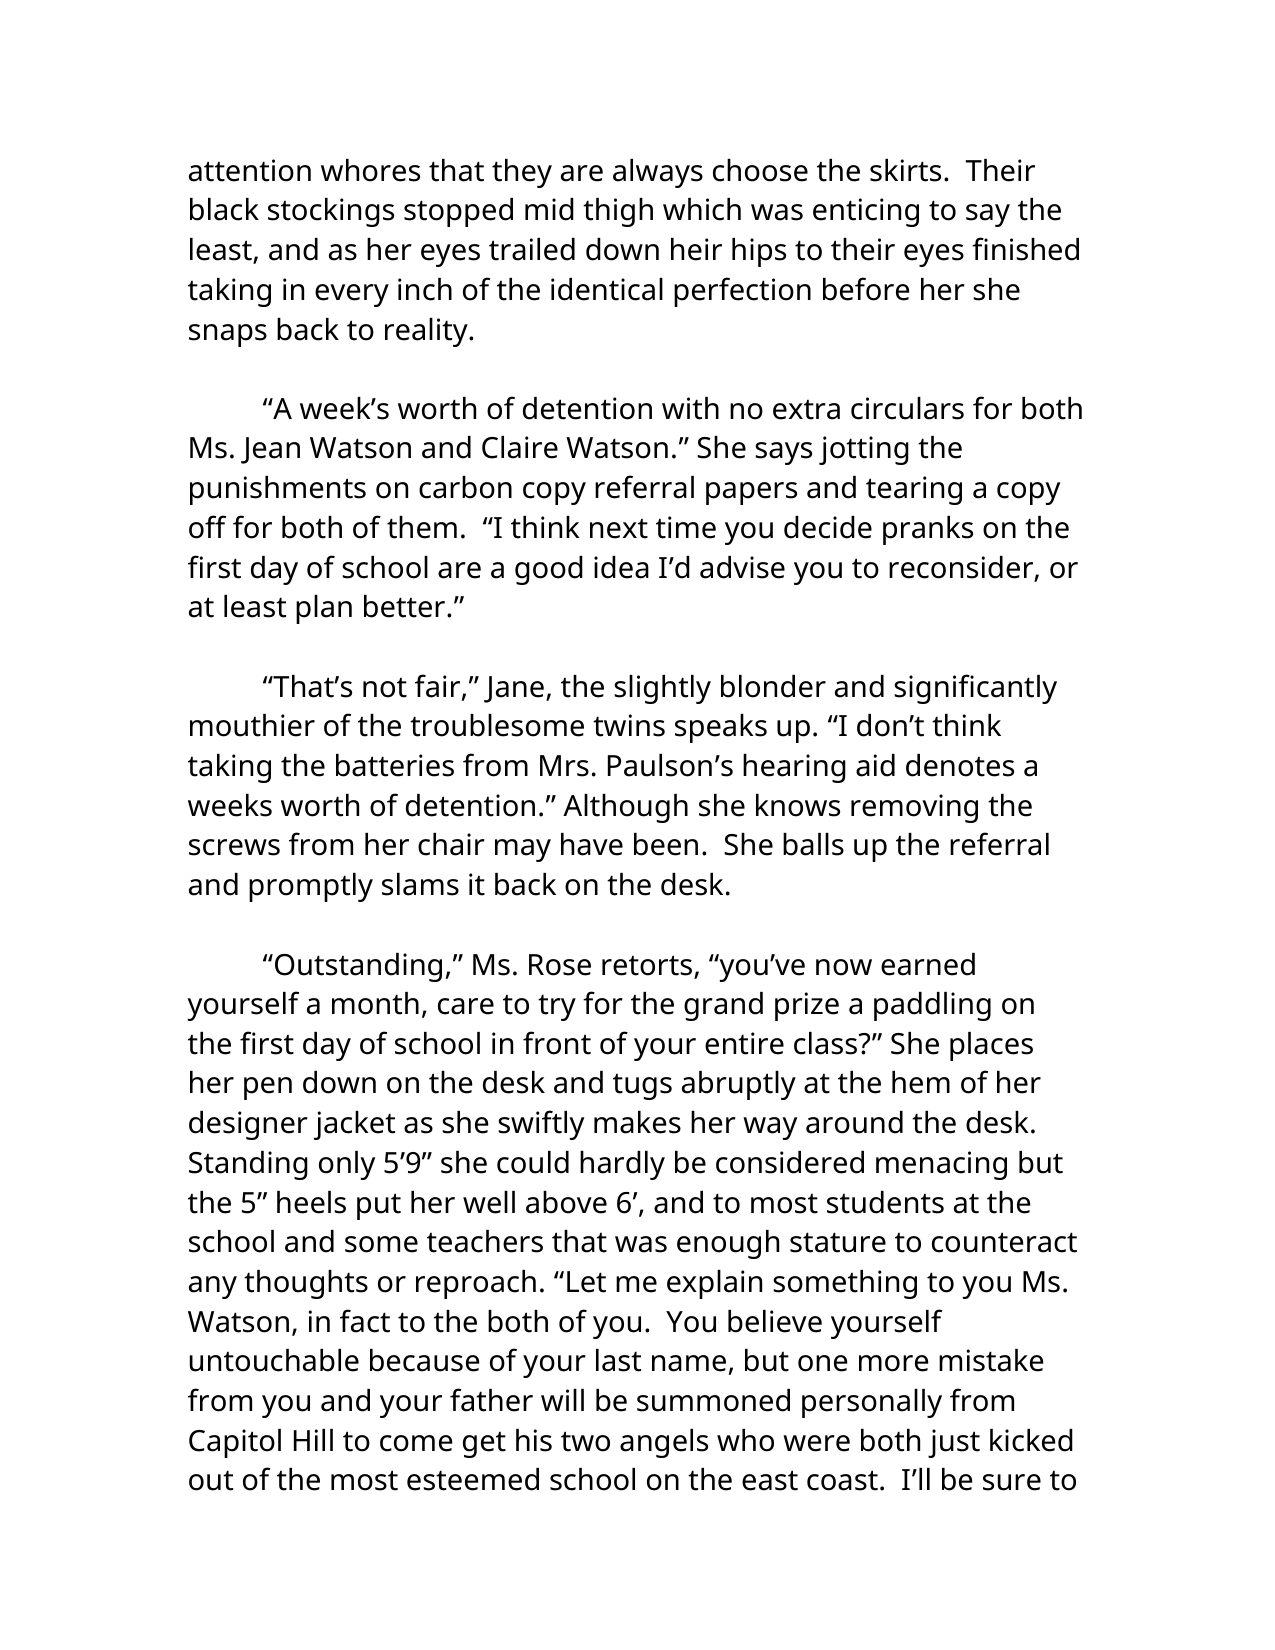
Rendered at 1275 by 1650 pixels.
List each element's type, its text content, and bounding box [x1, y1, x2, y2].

text “That’s not fair,” Jane, the slightly blonder and significantly mouthier of the troublesome twins speaks up. “I don’t think taking the batteries from Mrs. Paulson’s hearing aid denotes a weeks worth of detention.” Although she knows removing the screws from her chair may have been. She balls up the referral and promptly slams it back on the desk. [187, 666, 1087, 904]
text “A week’s worth of detention with no extra circulars for both Ms. Jean Watson and Claire Watson.” She says jotting the punishments on carbon copy referral papers and tearing a copy off for both of them. “I think next time you decide pranks on the first day of school are a good idea I’d advise you to reconsider, or at least plan better.” [187, 388, 1087, 626]
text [187, 944, 1087, 1499]
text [187, 150, 1087, 348]
